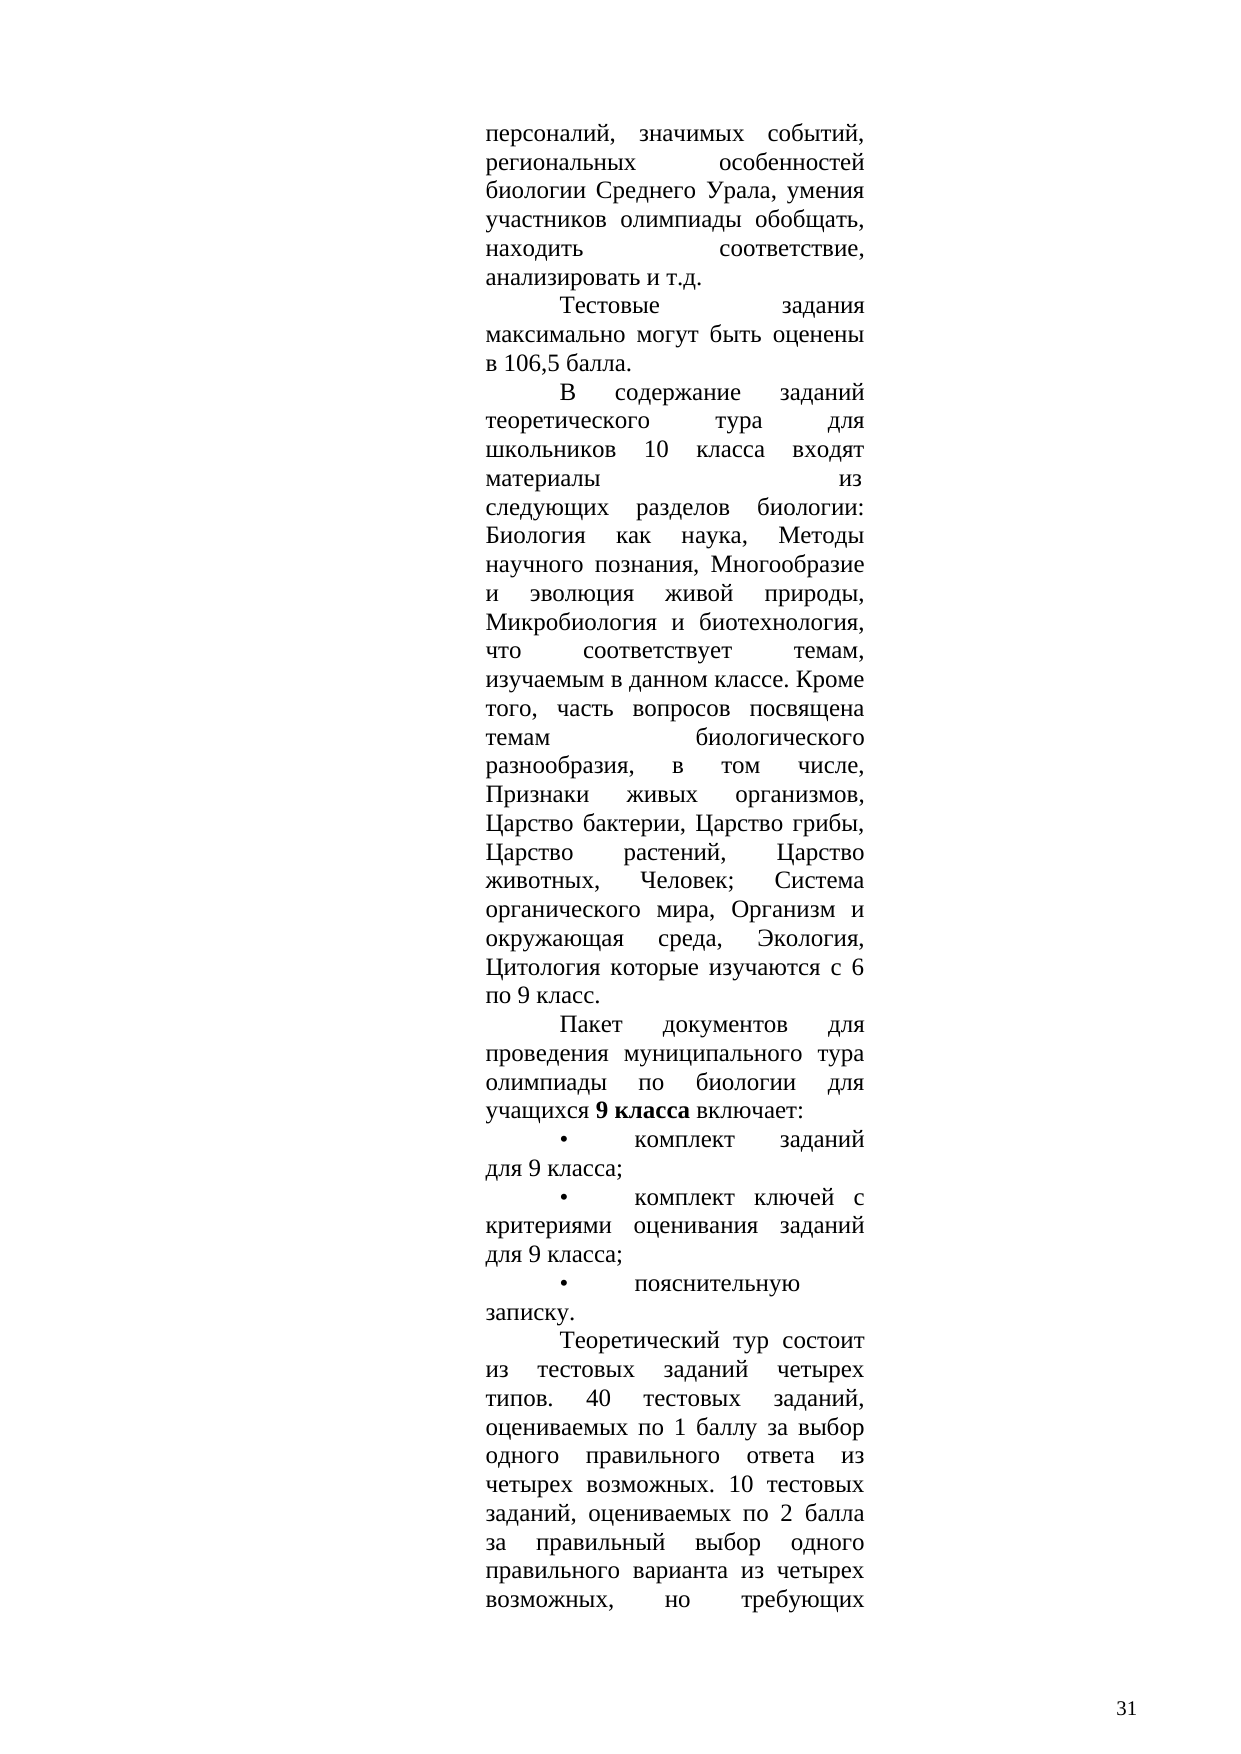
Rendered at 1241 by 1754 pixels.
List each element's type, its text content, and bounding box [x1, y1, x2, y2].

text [485, 1326, 865, 1613]
text • комплект заданий для 9 класса; [485, 1124, 865, 1182]
text • комплект ключей с критериями оценивания заданий для 9 класса; [485, 1182, 865, 1268]
text • пояснительную записку. [485, 1268, 865, 1326]
text Пакет документов для проведения муниципального тура олимпиады по биологии для учащихся 9 класса включает: [485, 1009, 865, 1124]
text Тестовые задания максимально могут быть оценены в 106,5 балла. [485, 291, 865, 377]
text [485, 118, 865, 291]
text В содержание заданий теоретического тура для школьников 10 класса входят материалы из следующих разделов биологии: Биология как наука, Методы научного познания, Многообразие и эволюция живой природы, Микробиология и биотехнология, что соответствует темам, изучаемым в данном классе. Кроме того, часть вопросов посвящена темам биологического разнообразия, в том числе, Признаки живых организмов, Царство бактерии, Царство грибы, Царство растений, Царство животных, Человек; Система органического мира, Организм и окружающая среда, Экология, Цитология которые изучаются с 6 по 9 класс. [485, 377, 865, 1009]
